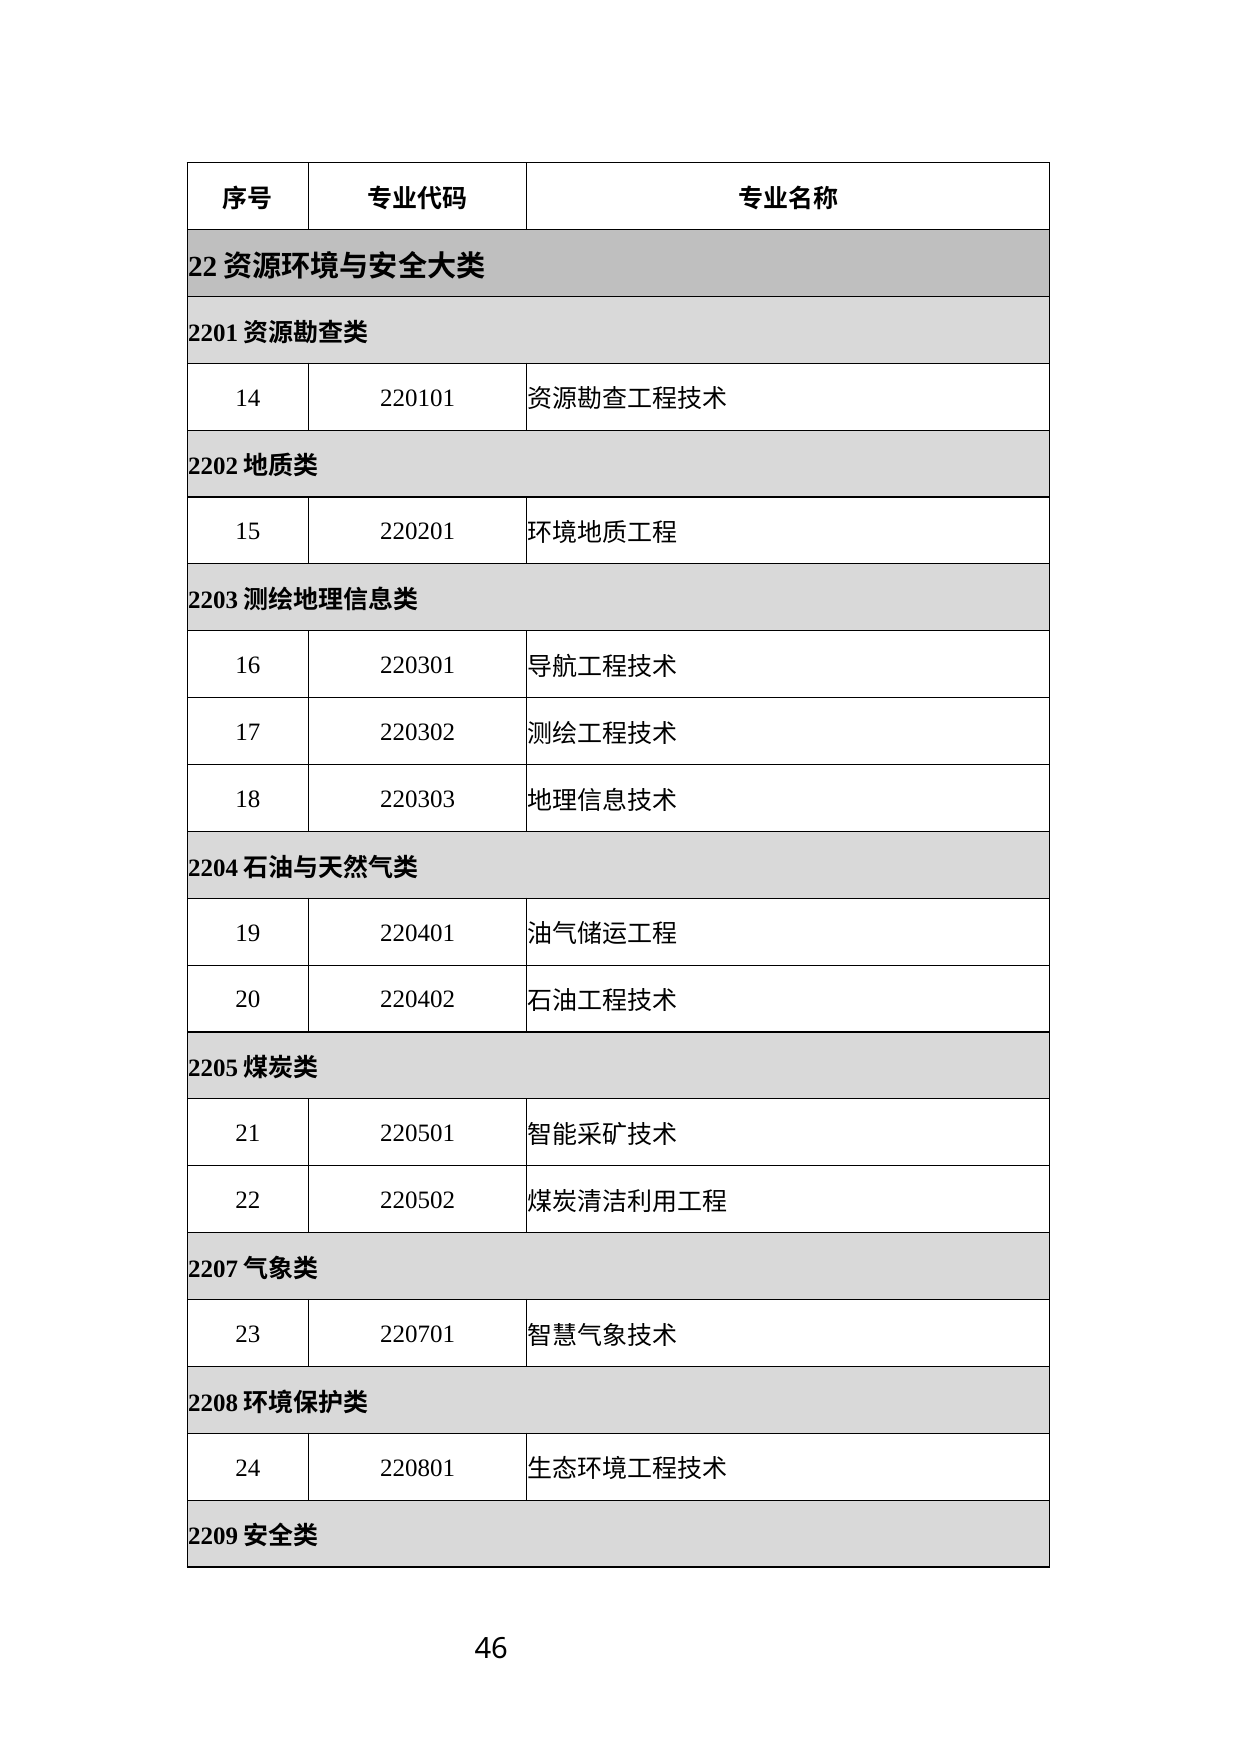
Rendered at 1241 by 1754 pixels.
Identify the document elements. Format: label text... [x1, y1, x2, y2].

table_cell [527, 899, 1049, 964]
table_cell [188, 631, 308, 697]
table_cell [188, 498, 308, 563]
table_header 专业代码 [309, 163, 526, 229]
table_header 序号 [188, 163, 308, 229]
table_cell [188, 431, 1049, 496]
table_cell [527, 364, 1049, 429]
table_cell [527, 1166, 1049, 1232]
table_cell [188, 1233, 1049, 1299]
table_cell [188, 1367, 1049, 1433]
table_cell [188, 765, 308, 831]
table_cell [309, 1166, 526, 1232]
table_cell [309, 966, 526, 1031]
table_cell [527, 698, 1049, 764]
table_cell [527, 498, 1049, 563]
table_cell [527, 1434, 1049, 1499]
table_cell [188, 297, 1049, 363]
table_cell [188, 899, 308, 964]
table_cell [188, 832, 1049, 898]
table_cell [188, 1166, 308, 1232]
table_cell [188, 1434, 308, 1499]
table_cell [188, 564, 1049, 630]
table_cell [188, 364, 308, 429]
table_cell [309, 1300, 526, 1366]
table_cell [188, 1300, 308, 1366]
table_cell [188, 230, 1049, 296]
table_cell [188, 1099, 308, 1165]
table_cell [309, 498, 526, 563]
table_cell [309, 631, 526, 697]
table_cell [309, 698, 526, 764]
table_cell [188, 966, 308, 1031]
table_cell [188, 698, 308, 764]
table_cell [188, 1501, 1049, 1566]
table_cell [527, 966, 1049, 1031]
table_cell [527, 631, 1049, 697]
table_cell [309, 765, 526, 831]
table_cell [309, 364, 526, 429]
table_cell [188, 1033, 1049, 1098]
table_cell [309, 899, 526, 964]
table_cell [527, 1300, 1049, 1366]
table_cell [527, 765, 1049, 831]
table_header 专业名称 [527, 163, 1049, 229]
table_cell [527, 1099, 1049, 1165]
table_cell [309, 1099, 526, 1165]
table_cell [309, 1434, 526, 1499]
